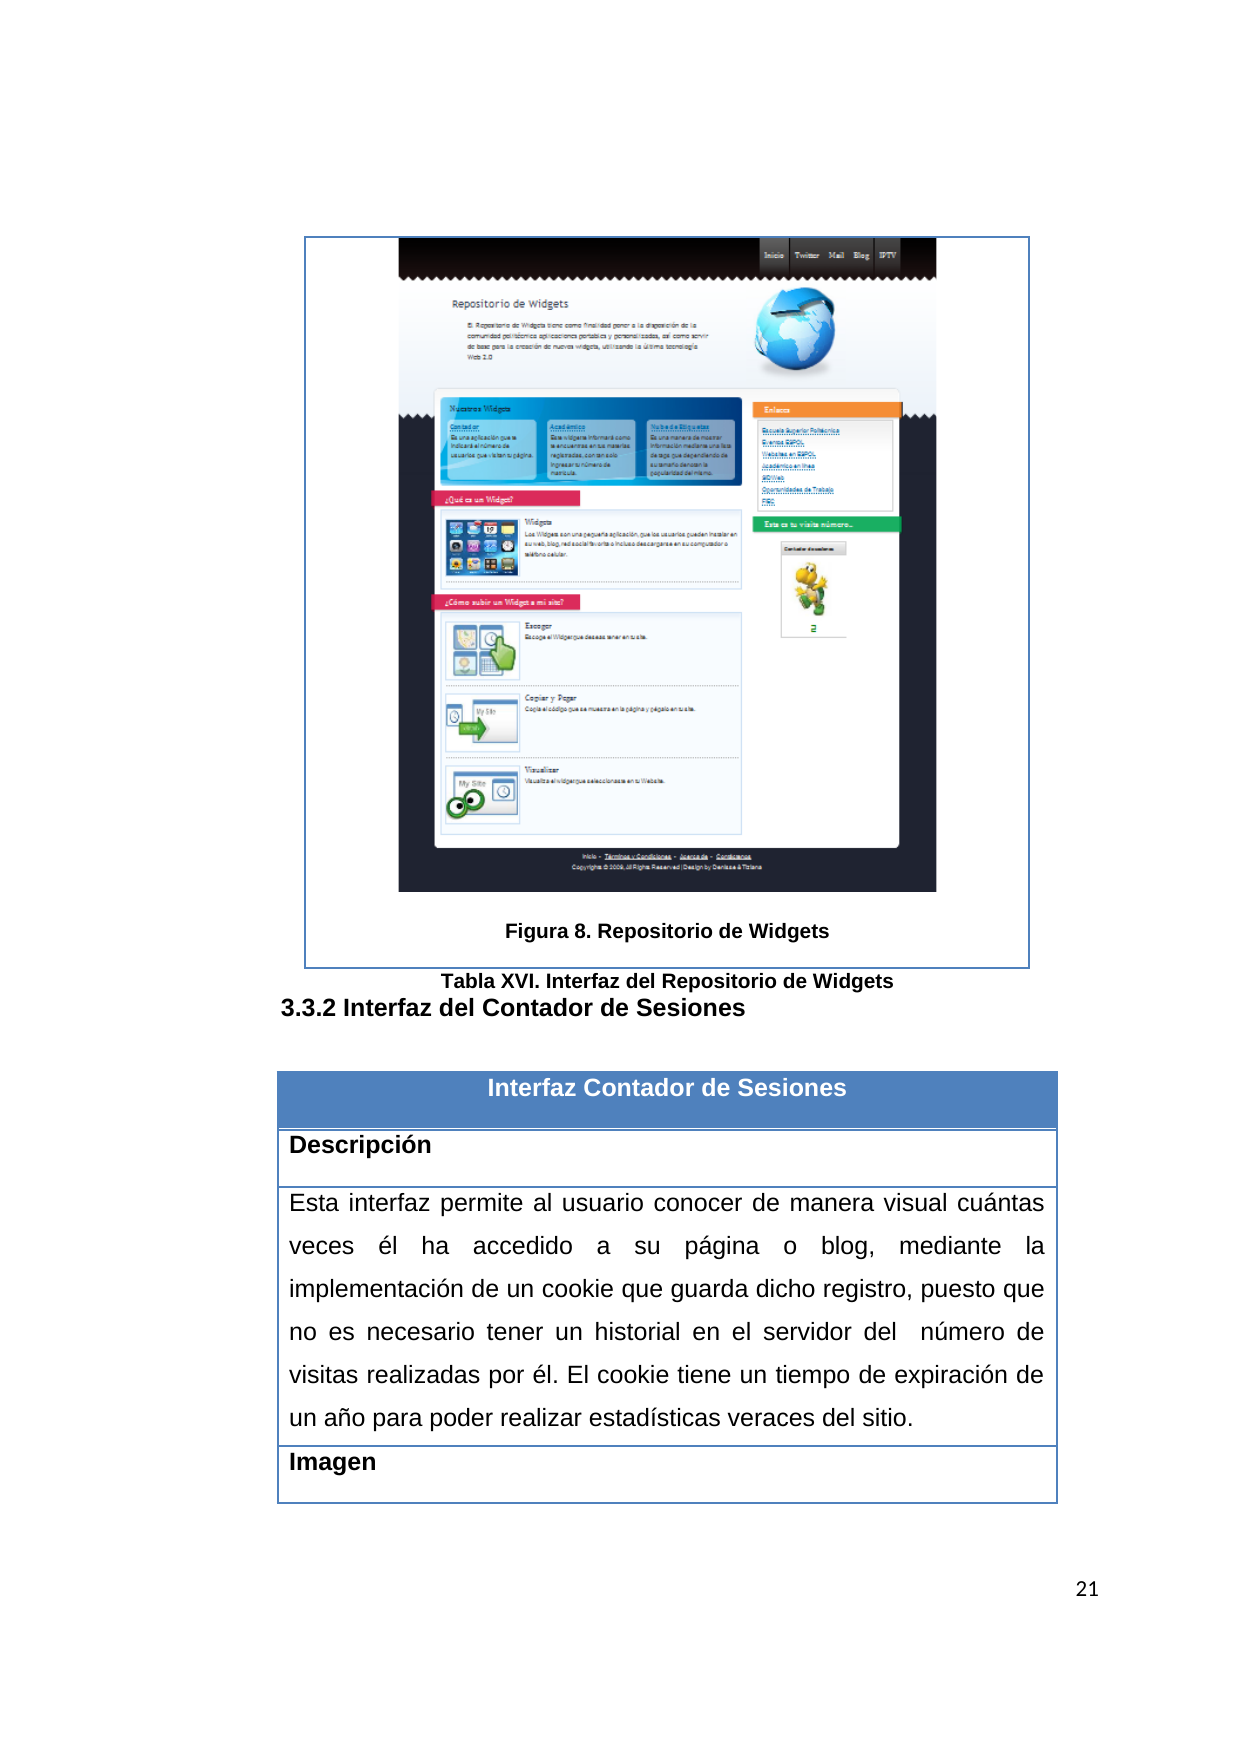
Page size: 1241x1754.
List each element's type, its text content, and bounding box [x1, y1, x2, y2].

table_cell Esta interfaz permite al usuario conocer de manera visual cuántas veces él ha accedido a su página o blog, mediante la implementación de un cookie que guarda dicho registro, puesto que no es necesario tener un historial en el servidor del número de visitas realizadas por él. El cookie tiene un tiempo de expiración de un año para poder realizar estadísticas veraces del sitio. [279, 1188, 1056, 1445]
table_cell Imagen [279, 1447, 1056, 1502]
table_header Interfaz Contador de Sesiones [279, 1074, 1056, 1128]
table_cell Descripción [279, 1131, 1056, 1186]
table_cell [306, 238, 1028, 967]
picture [398, 238, 937, 892]
list 3.3.2 Interfaz del Contador de Sesiones [281, 993, 1098, 1022]
text Tabla XVI. Interfaz del Repositorio de Widgets [236, 969, 1098, 993]
